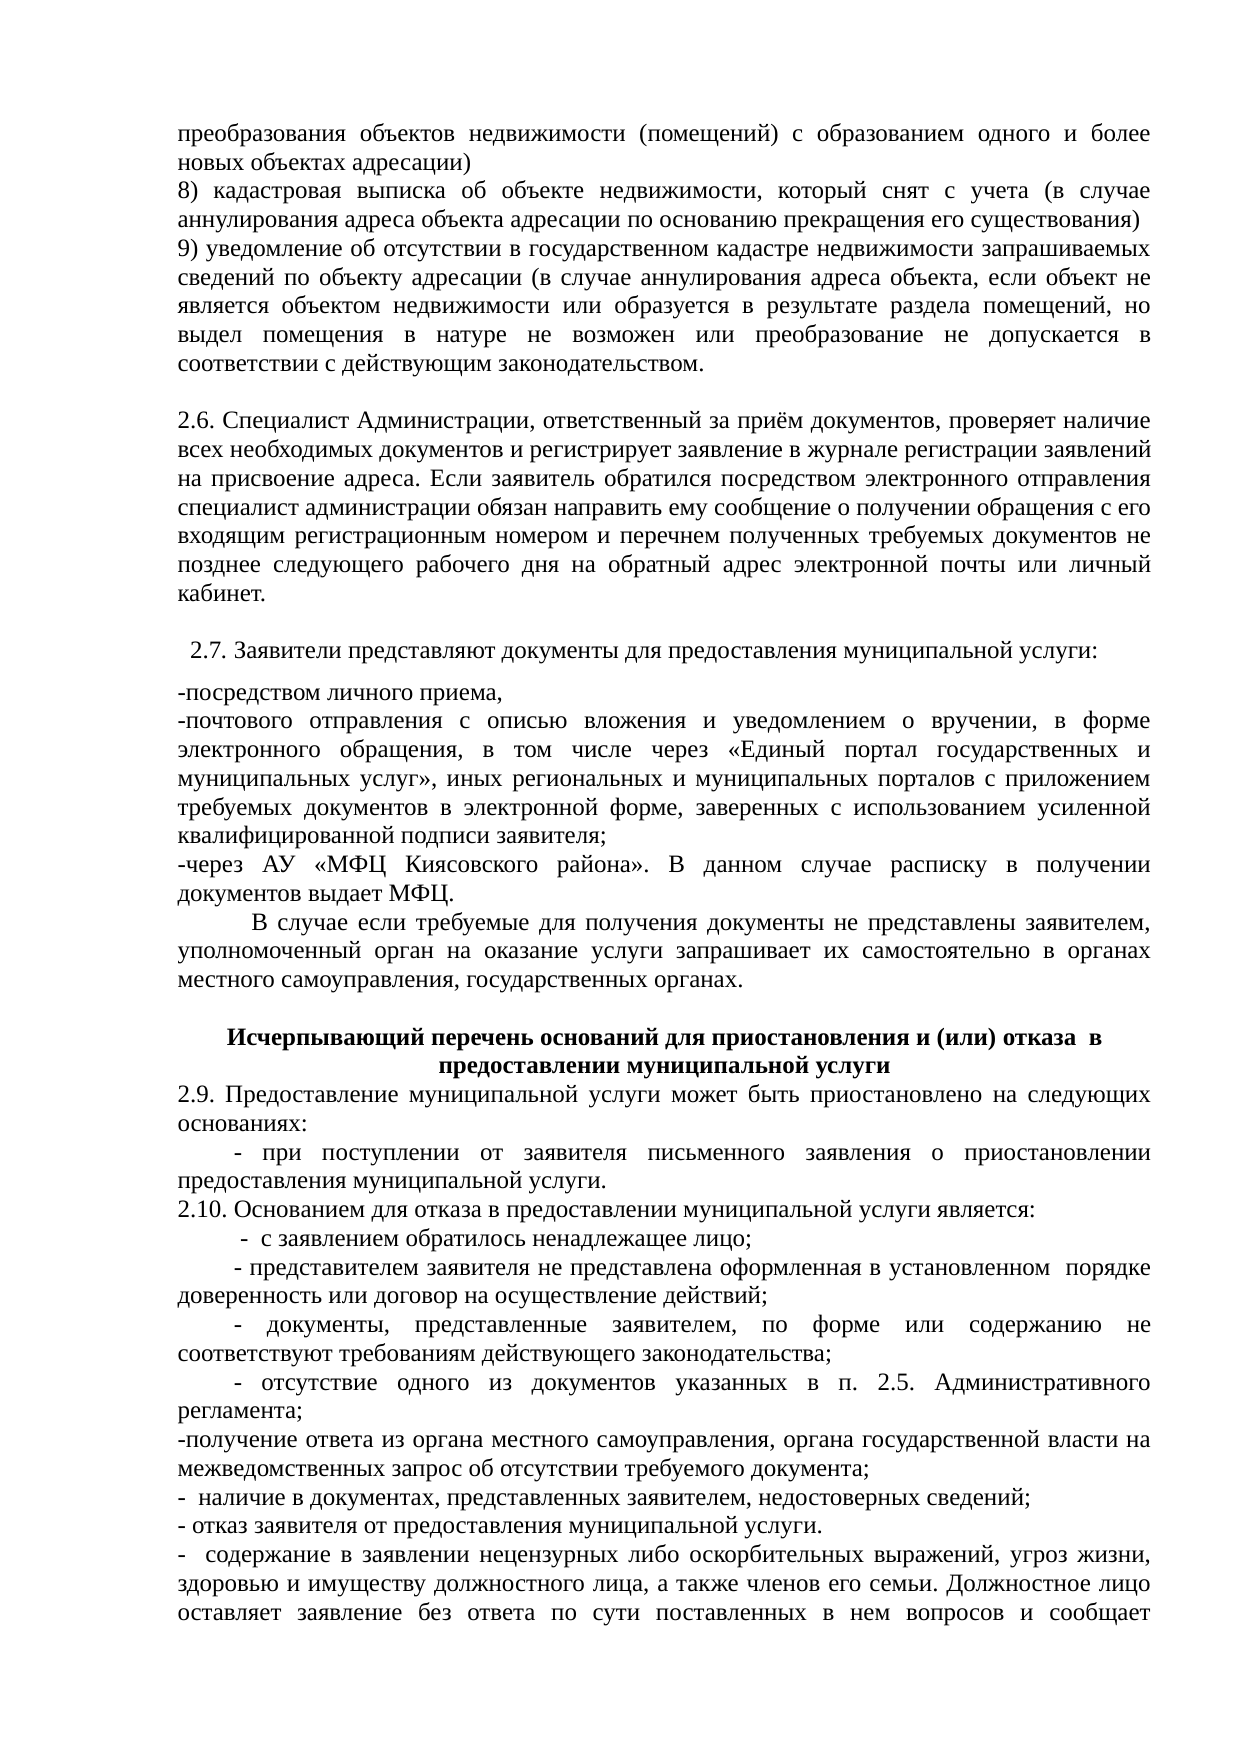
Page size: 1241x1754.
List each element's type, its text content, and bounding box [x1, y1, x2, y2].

text - с заявлением обратилось ненадлежащее лицо; [177, 1223, 1152, 1252]
text - документы, представленные заявителем, по форме или содержанию не соответствуют требованиям действующего законодательства; [177, 1309, 1152, 1367]
text 2.10. Основанием для отказа в предоставлении муниципальной услуги является: [177, 1194, 1152, 1223]
text - при поступлении от заявителя письменного заявления о приостановлении предоставления муниципальной услуги. [177, 1137, 1152, 1194]
text - наличие в документах, представленных заявителем, недостоверных сведений; [177, 1482, 1152, 1511]
text 8) кадастровая выписка об объекте недвижимости, который снят с учета (в случае аннулирования адреса объекта адресации по основанию прекращения его существования) [177, 176, 1152, 233]
text 2.7. Заявители представляют документы для предоставления муниципальной услуги: [177, 636, 1152, 664]
text -получение ответа из органа местного самоуправления, органа государственной власти на межведомственных запрос об отсутствии требуемого документа; [177, 1424, 1152, 1482]
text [177, 118, 1152, 176]
text -посредством личного приема, [177, 677, 1152, 706]
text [177, 1539, 1152, 1626]
text 2.9. Предоставление муниципальной услуги может быть приостановлено на следующих основаниях: [177, 1079, 1152, 1137]
text В случае если требуемые для получения документы не представлены заявителем, уполномоченный орган на оказание услуги запрашивает их самостоятельно в органах местного самоуправления, государственных органах. [177, 907, 1152, 993]
text - отказ заявителя от предоставления муниципальной услуги. [177, 1511, 1152, 1539]
text 9) уведомление об отсутствии в государственном кадастре недвижимости запрашиваемых сведений по объекту адресации (в случае аннулирования адреса объекта, если объект не является объектом недвижимости или образуется в результате раздела помещений, но выдел помещения в натуре не возможен или преобразование не допускается в соответствии с действующим законодательством. [177, 233, 1152, 377]
text -через АУ «МФЦ Киясовского района». В данном случае расписку в получении документов выдает МФЦ. [177, 849, 1152, 907]
text - отсутствие одного из документов указанных в п. 2.5. Административного регламента; [177, 1367, 1152, 1424]
text - представителем заявителя не представлена оформленная в установленном порядке доверенность или договор на осуществление действий; [177, 1252, 1152, 1309]
text Исчерпывающий перечень оснований для приостановления и (или) отказа в предоставлении муниципальной услуги [177, 1022, 1152, 1079]
text -почтового отправления с описью вложения и уведомлением о вручении, в форме электронного обращения, в том числе через «Единый портал государственных и муниципальных услуг», иных региональных и муниципальных порталов с приложением требуемых документов в электронной форме, заверенных с использованием усиленной квалифицированной подписи заявителя; [177, 706, 1152, 849]
text 2.6. Специалист Администрации, ответственный за приём документов, проверяет наличие всех необходимых документов и регистрирует заявление в журнале регистрации заявлений на присвоение адреса. Если заявитель обратился посредством электронного отправления специалист администрации обязан направить ему сообщение о получении обращения с его входящим регистрационным номером и перечнем полученных требуемых документов не позднее следующего рабочего дня на обратный адрес электронной почты или личный кабинет. [177, 406, 1152, 607]
